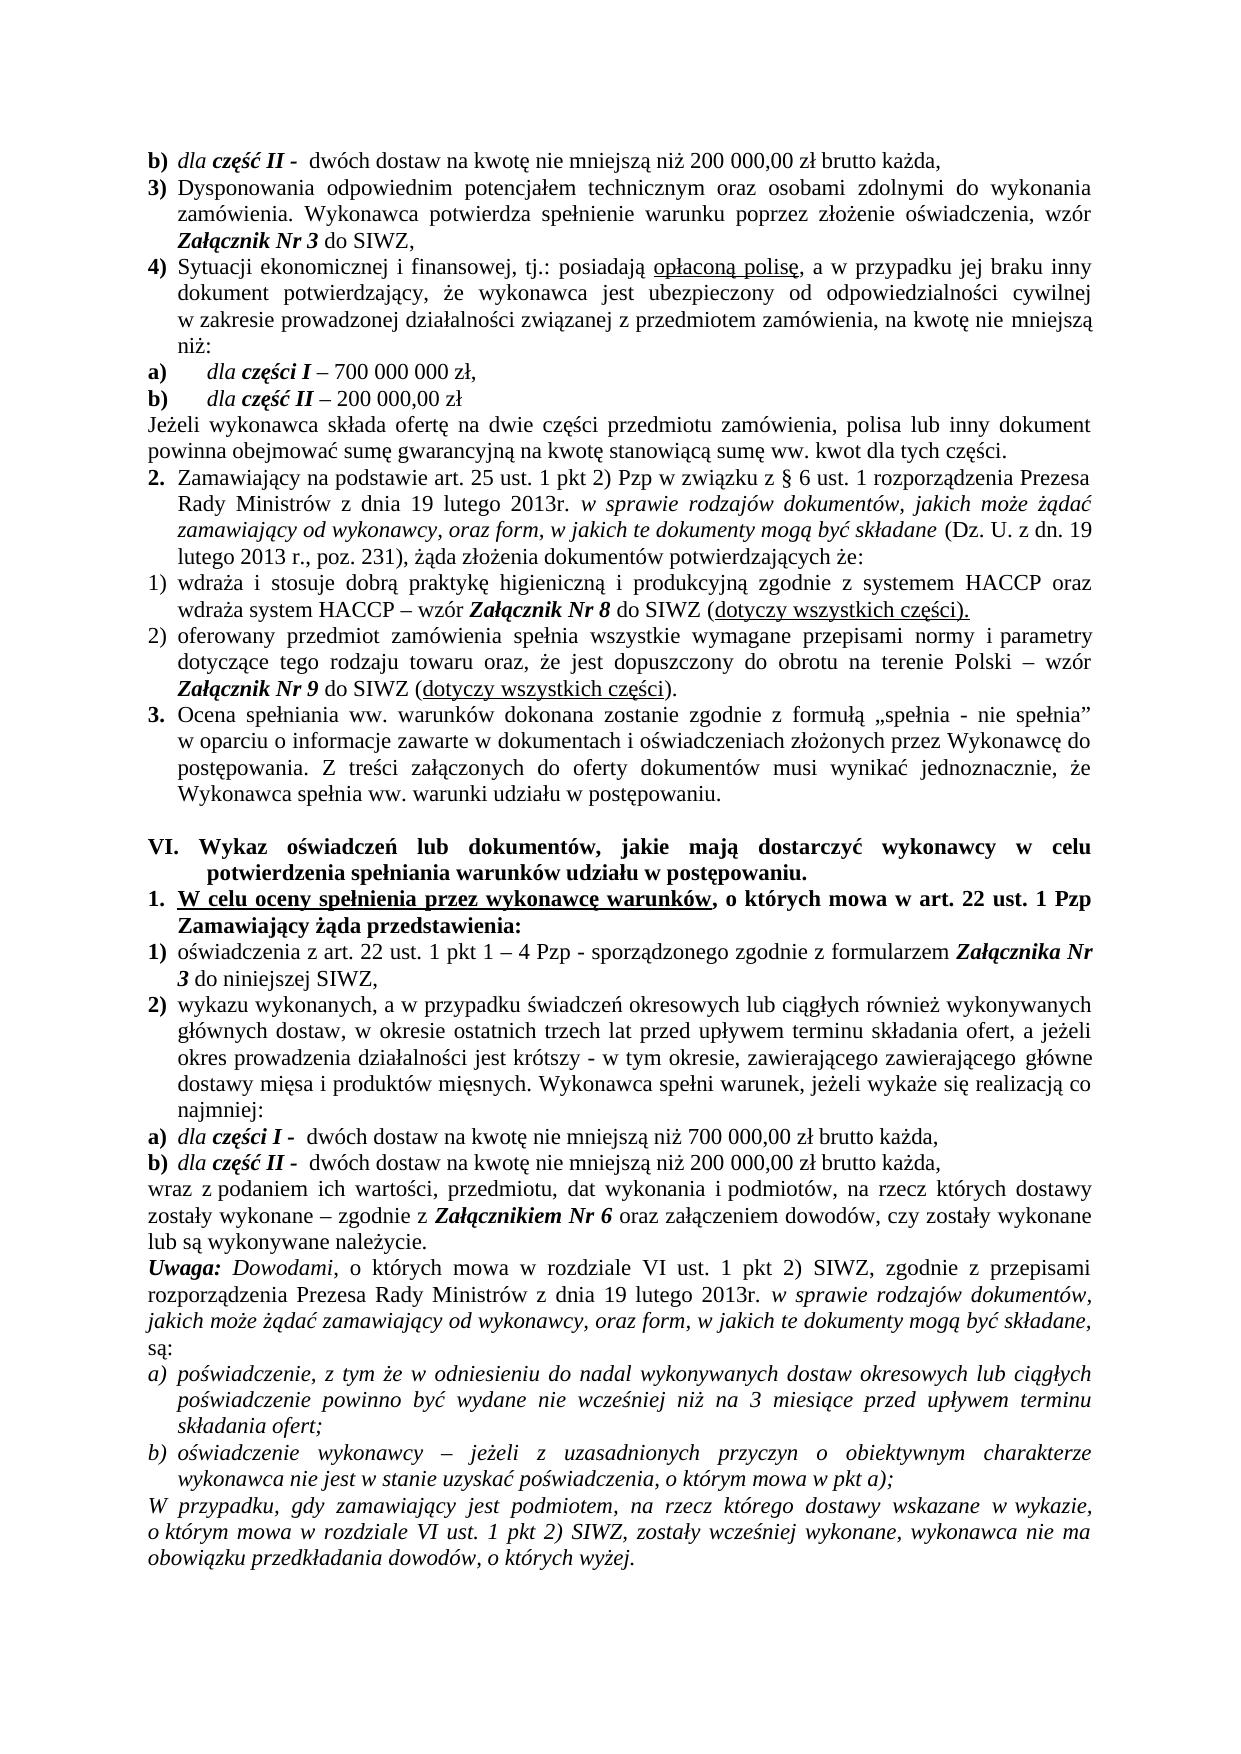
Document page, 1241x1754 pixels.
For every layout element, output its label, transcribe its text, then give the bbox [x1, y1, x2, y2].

list oświadczenie wykonawcy – jeżeli z uzasadnionych przyczyn o obiektywnym charakterze wykonawca nie jest w stanie uzyskać poświadczenia, o którym mowa w pkt a); [148, 1439, 1093, 1492]
list a) dla części I - dwóch dostaw na kwotę nie mniejszą niż 700 000,00 zł brutto każda, [148, 1123, 1093, 1149]
text 4) Sytuacji ekonomicznej i finansowej, tj.: posiadają opłaconą polisę, a w przypadku jej braku inny dokument potwierdzający, że wykonawca jest ubezpieczony od odpowiedzialności cywilnej w zakresie prowadzonej działalności związanej z przedmiotem zamówienia, na kwotę nie mniejszą niż: [148, 253, 1093, 358]
text b) dla część II - dwóch dostaw na kwotę nie mniejszą niż 200 000,00 zł brutto każda, [148, 148, 1093, 174]
text 3. Ocena spełniania ww. warunków dokonana zostanie zgodnie z formułą „spełnia - nie spełnia” w oparciu o informacje zawarte w dokumentach i oświadczeniach złożonych przez Wykonawcę do postępowania. Z treści załączonych do oferty dokumentów musi wynikać jednoznacznie, że Wykonawca spełnia ww. warunki udziału w postępowaniu. [148, 701, 1093, 806]
text VI. Wykaz oświadczeń lub dokumentów, jakie mają dostarczyć wykonawcy w celu potwierdzenia spełniania warunków udziału w postępowaniu. [148, 833, 1093, 886]
list wdraża i stosuje dobrą praktykę higieniczną i produkcyjną zgodnie z systemem HACCP oraz wdraża system HACCP – wzór Załącznik Nr 8 do SIWZ (dotyczy wszystkich części). [148, 569, 1093, 622]
list oferowany przedmiot zamówienia spełnia wszystkie wymagane przepisami normy i parametry dotyczące tego rodzaju towaru oraz, że jest dopuszczony do obrotu na terenie Polski – wzór Załącznik Nr 9 do SIWZ (dotyczy wszystkich części). [148, 622, 1093, 701]
list W celu oceny spełnienia przez wykonawcę warunków, o których mowa w art. 22 ust. 1 Pzp Zamawiający żąda przedstawienia: [148, 886, 1093, 938]
list b) dla część II - dwóch dostaw na kwotę nie mniejszą niż 200 000,00 zł brutto każda, [148, 1149, 1093, 1175]
text W przypadku, gdy zamawiający jest podmiotem, na rzecz którego dostawy wskazane w wykazie, o którym mowa w rozdziale VI ust. 1 pkt 2) SIWZ, zostały wcześniej wykonane, wykonawca nie ma obowiązku przedkładania dowodów, o których wyżej. [148, 1492, 1093, 1571]
list Zamawiający na podstawie art. 25 ust. 1 pkt 2) Pzp w związku z § 6 ust. 1 rozporządzenia Prezesa Rady Ministrów z dnia 19 lutego 2013r. w sprawie rodzajów dokumentów, jakich może żądać zamawiający od wykonawcy, oraz form, w jakich te dokumenty mogą być składane (Dz. U. z dn. 19 lutego 2013 r., poz. 231), żąda złożenia dokumentów potwierdzających że: [148, 464, 1093, 569]
text 3) Dysponowania odpowiednim potencjałem technicznym oraz osobami zdolnymi do wykonania zamówienia. Wykonawca potwierdza spełnienie warunku poprzez złożenie oświadczenia, wzór Załącznik Nr 3 do SIWZ, [148, 174, 1093, 253]
text wraz z podaniem ich wartości, przedmiotu, dat wykonania i podmiotów, na rzecz których dostawy zostały wykonane – zgodnie z Załącznikiem Nr 6 oraz załączeniem dowodów, czy zostały wykonane lub są wykonywane należycie. [148, 1175, 1093, 1254]
text a) dla części I – 700 000 000 zł, [148, 358, 1093, 385]
text Uwaga: Dowodami, o których mowa w rozdziale VI ust. 1 pkt 2) SIWZ, zgodnie z przepisami rozporządzenia Prezesa Rady Ministrów z dnia 19 lutego 2013r. w sprawie rodzajów dokumentów, jakich może żądać zamawiający od wykonawcy, oraz form, w jakich te dokumenty mogą być składane, są: [148, 1254, 1093, 1360]
list wykazu wykonanych, a w przypadku świadczeń okresowych lub ciągłych również wykonywanych głównych dostaw, w okresie ostatnich trzech lat przed upływem terminu składania ofert, a jeżeli okres prowadzenia działalności jest krótszy - w tym okresie, zawierającego zawierającego główne dostawy mięsa i produktów mięsnych. Wykonawca spełni warunek, jeżeli wykaże się realizacją co najmniej: [148, 991, 1093, 1123]
text Jeżeli wykonawca składa ofertę na dwie części przedmiotu zamówienia, polisa lub inny dokument powinna obejmować sumę gwarancyjną na kwotę stanowiącą sumę ww. kwot dla tych części. [148, 411, 1093, 464]
list poświadczenie, z tym że w odniesieniu do nadal wykonywanych dostaw okresowych lub ciągłych poświadczenie powinno być wydane nie wcześniej niż na 3 miesiące przed upływem terminu składania ofert; [148, 1360, 1093, 1439]
text b) dla część II – 200 000,00 zł [148, 385, 1093, 411]
list 1) oświadczenia z art. 22 ust. 1 pkt 1 – 4 Pzp - sporządzonego zgodnie z formularzem Załącznika Nr 3 do niniejszej SIWZ, [148, 938, 1093, 991]
